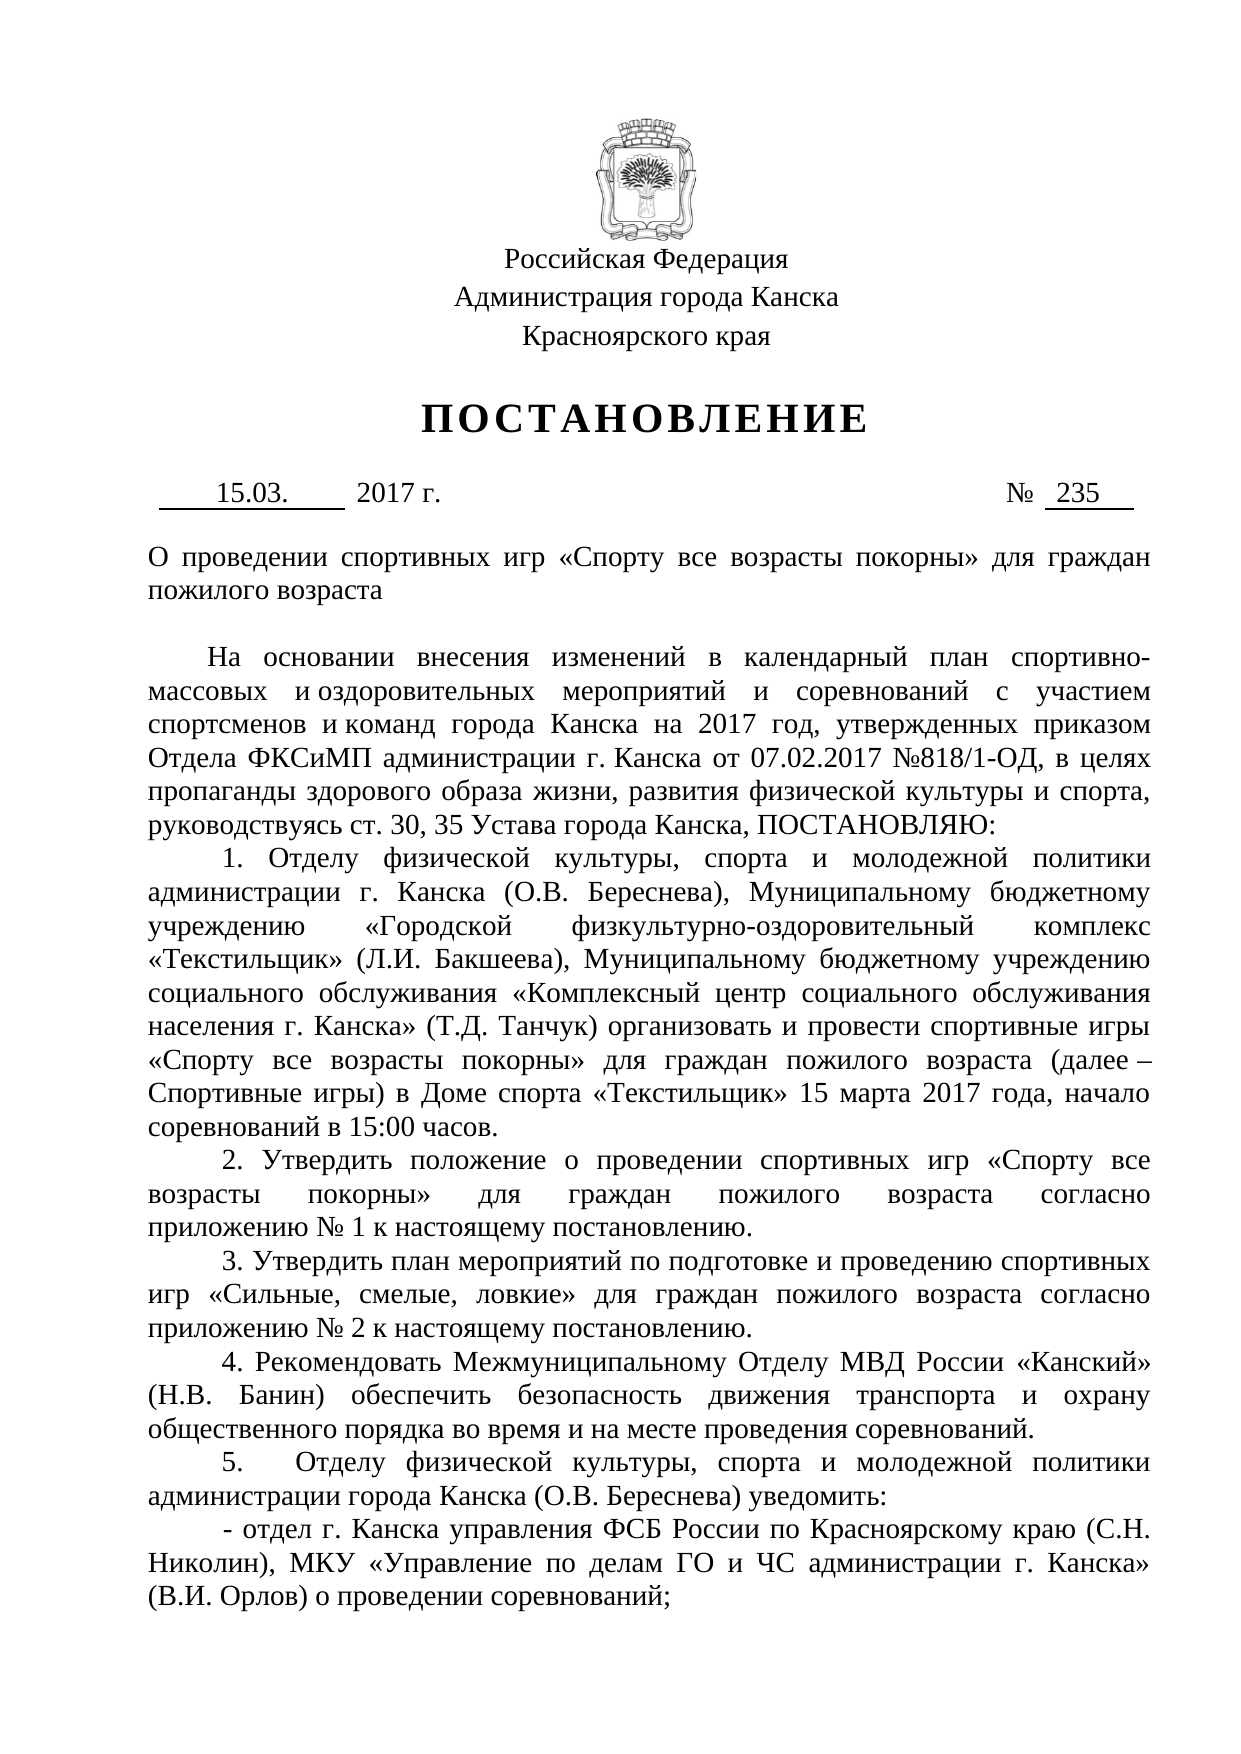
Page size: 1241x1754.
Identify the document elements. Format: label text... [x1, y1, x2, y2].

list На основании внесения изменений в календарный план спортивно-массовых и оздоровительных мероприятий и соревнований с участием спортсменов и команд города Канска на 2017 год, утвержденных приказом Отдела ФКСиМП администрации г. Канска от 07.02.2017 №818/1-ОД, в целях пропаганды здорового образа жизни, развития физической культуры и спорта, руководствуясь ст. 30, 35 Устава города Канска, ПОСТАНОВЛЯЮ: [148, 639, 1152, 841]
text 2. Утвердить положение о проведении спортивных игр «Спорту все возрасты покорны» для граждан пожилого возраста согласно приложению № 1 к настоящему постановлению. [148, 1142, 1152, 1243]
table_cell 235 [1045, 475, 1133, 508]
list Отделу физической культуры, спорта и молодежной политики администрации города Канска (О.В. Береснева) уведомить: [148, 1444, 1152, 1511]
text 1. Отделу физической культуры, спорта и молодежной политики администрации г. Канска (О.В. Береснева), Муниципальному бюджетному учреждению «Городской физкультурно-оздоровительный комплекс «Текстильщик» (Л.И. Бакшеева), Муниципальному бюджетному учреждению социального обслуживания «Комплексный центр социального обслуживания населения г. Канска» (Т.Д. Танчук) организовать и провести спортивные игры «Спорту все возрасты покорны» для граждан пожилого возраста (далее – Спортивные игры) в Доме спорта «Текстильщик» 15 марта 2017 года, начало соревнований в 15:00 часов. [148, 841, 1152, 1142]
table_cell № [617, 475, 1045, 508]
text 3. Утвердить план мероприятий по подготовке и проведению спортивных игр «Сильные, смелые, ловкие» для граждан пожилого возраста согласно приложению № 2 к настоящему постановлению. [148, 1243, 1152, 1344]
table_header Российская Федерация Администрация города Канска Красноярского края ПОСТАНОВЛЕНИЕ [159, 118, 1133, 475]
table_cell 2017 г. [345, 475, 617, 508]
list 4. Рекомендовать Межмуниципальному Отделу МВД России «Канский» (Н.В. Банин) обеспечить безопасность движения транспорта и охрану общественного порядка во время и на месте проведения соревнований. [148, 1344, 1152, 1444]
picture [596, 118, 697, 241]
text - отдел г. Канска управления ФСБ России по Красноярскому краю (С.Н. Николин), МКУ «Управление по делам ГО и ЧС администрации г. Канска» (В.И. Орлов) о проведении соревнований; [148, 1511, 1152, 1612]
text О проведении спортивных игр «Спорту все возрасты покорны» для граждан пожилого возраста [148, 539, 1152, 606]
table_cell 15.03. [159, 475, 345, 508]
